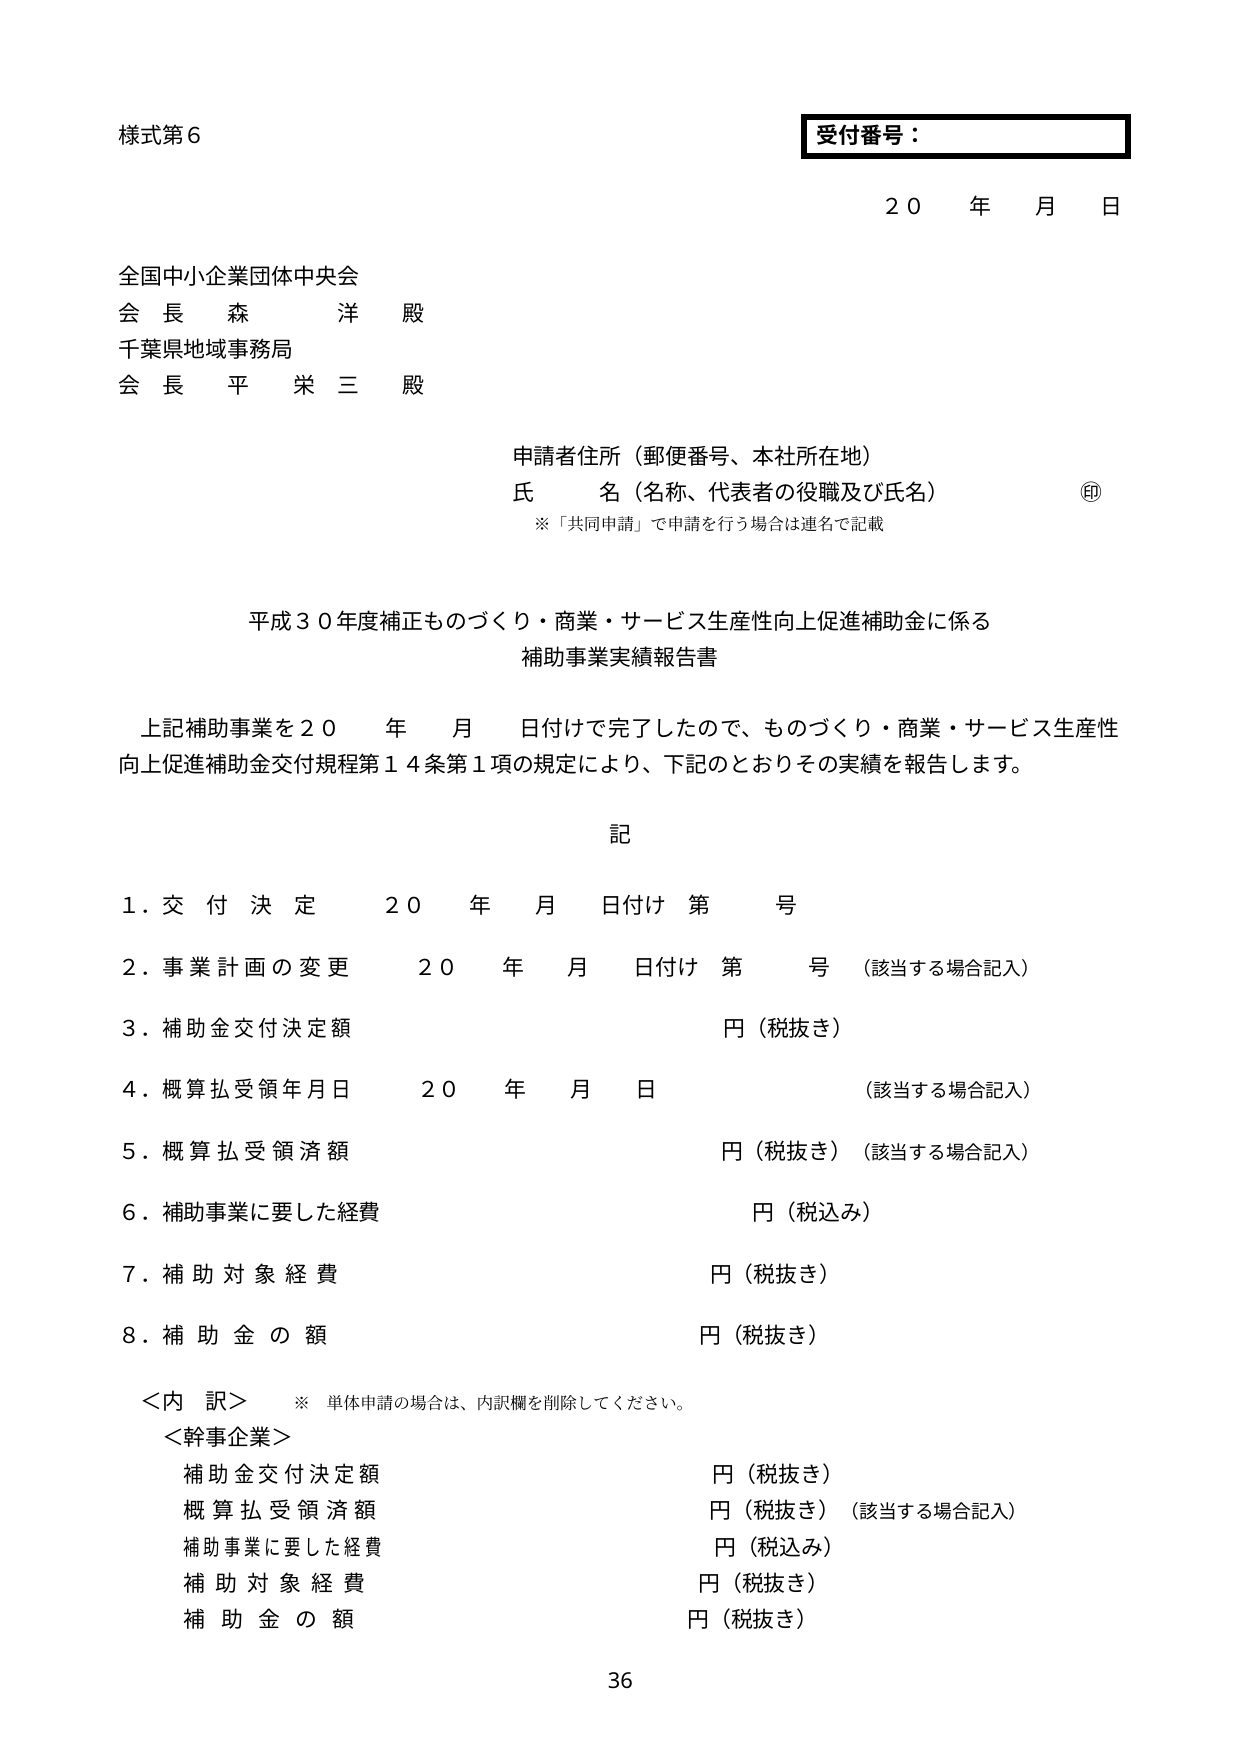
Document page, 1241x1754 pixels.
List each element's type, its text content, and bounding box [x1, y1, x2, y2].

text ７．補助対象経費 円（税抜き） [118, 1257, 1122, 1288]
text ２０ 年 月 日 [118, 189, 1122, 220]
text 全国中小企業団体中央会 [118, 259, 1122, 291]
text 上記補助事業を２０ 年 月 日付けで完了したので、ものづくり・商業・サービス生産性向上促進補助金交付規程第１４条第１項の規定により、下記のとおりその実績を報告します。 [118, 711, 1122, 779]
text 会 長 森 洋 殿 [118, 296, 1122, 327]
text ※「共同申請」で申請を行う場合は連名で記載 [118, 511, 1122, 535]
text 概算払受領済額 円（税抜き）（該当する場合記入） [118, 1493, 1122, 1525]
text 申請者住所（郵便番号、本社所在地） [118, 439, 1122, 470]
text 会 長 平 栄 三 殿 [118, 368, 1122, 400]
text ＜幹事企業＞ [118, 1420, 1122, 1452]
text 補助対象経費 円（税抜き） [118, 1566, 1122, 1597]
text 平成３０年度補正ものづくり・商業・サービス生産性向上促進補助金に係る [118, 604, 1122, 635]
text 記 [118, 817, 1122, 849]
text 補助金の額 円（税抜き） [118, 1602, 1122, 1634]
text ３．補助金交付決定額 円（税抜き） [118, 1011, 1122, 1043]
text 千葉県地域事務局 [118, 332, 1122, 363]
text ５．概算払受領済額 円（税抜き）（該当する場合記入） [118, 1134, 1122, 1166]
text ４．概算払受領年月日 ２０ 年 月 日 （該当する場合記入） [118, 1072, 1122, 1104]
text 補助金交付決定額 円（税抜き） [118, 1457, 1122, 1488]
text 氏 名（名称、代表者の役職及び氏名） ㊞ [118, 475, 1122, 507]
text 補助事業に要した経費 円（税込み） [118, 1529, 1122, 1561]
text 様式第６ [118, 118, 801, 150]
text １．交付決定 ２０ 年 月 日付け 第 号 [118, 888, 1122, 920]
text ６．補助事業に要した経費 円（税込み） [118, 1195, 1122, 1227]
text ２．事業計画の変更 ２０ 年 月 日付け 第 号 （該当する場合記入） [118, 949, 1122, 981]
text 補助事業実績報告書 [118, 640, 1122, 672]
text ＜内 訳＞ ※ 単体申請の場合は、内訳欄を削除してください。 [118, 1384, 1122, 1416]
text ８．補助金の額 円（税抜き） [118, 1318, 1122, 1350]
